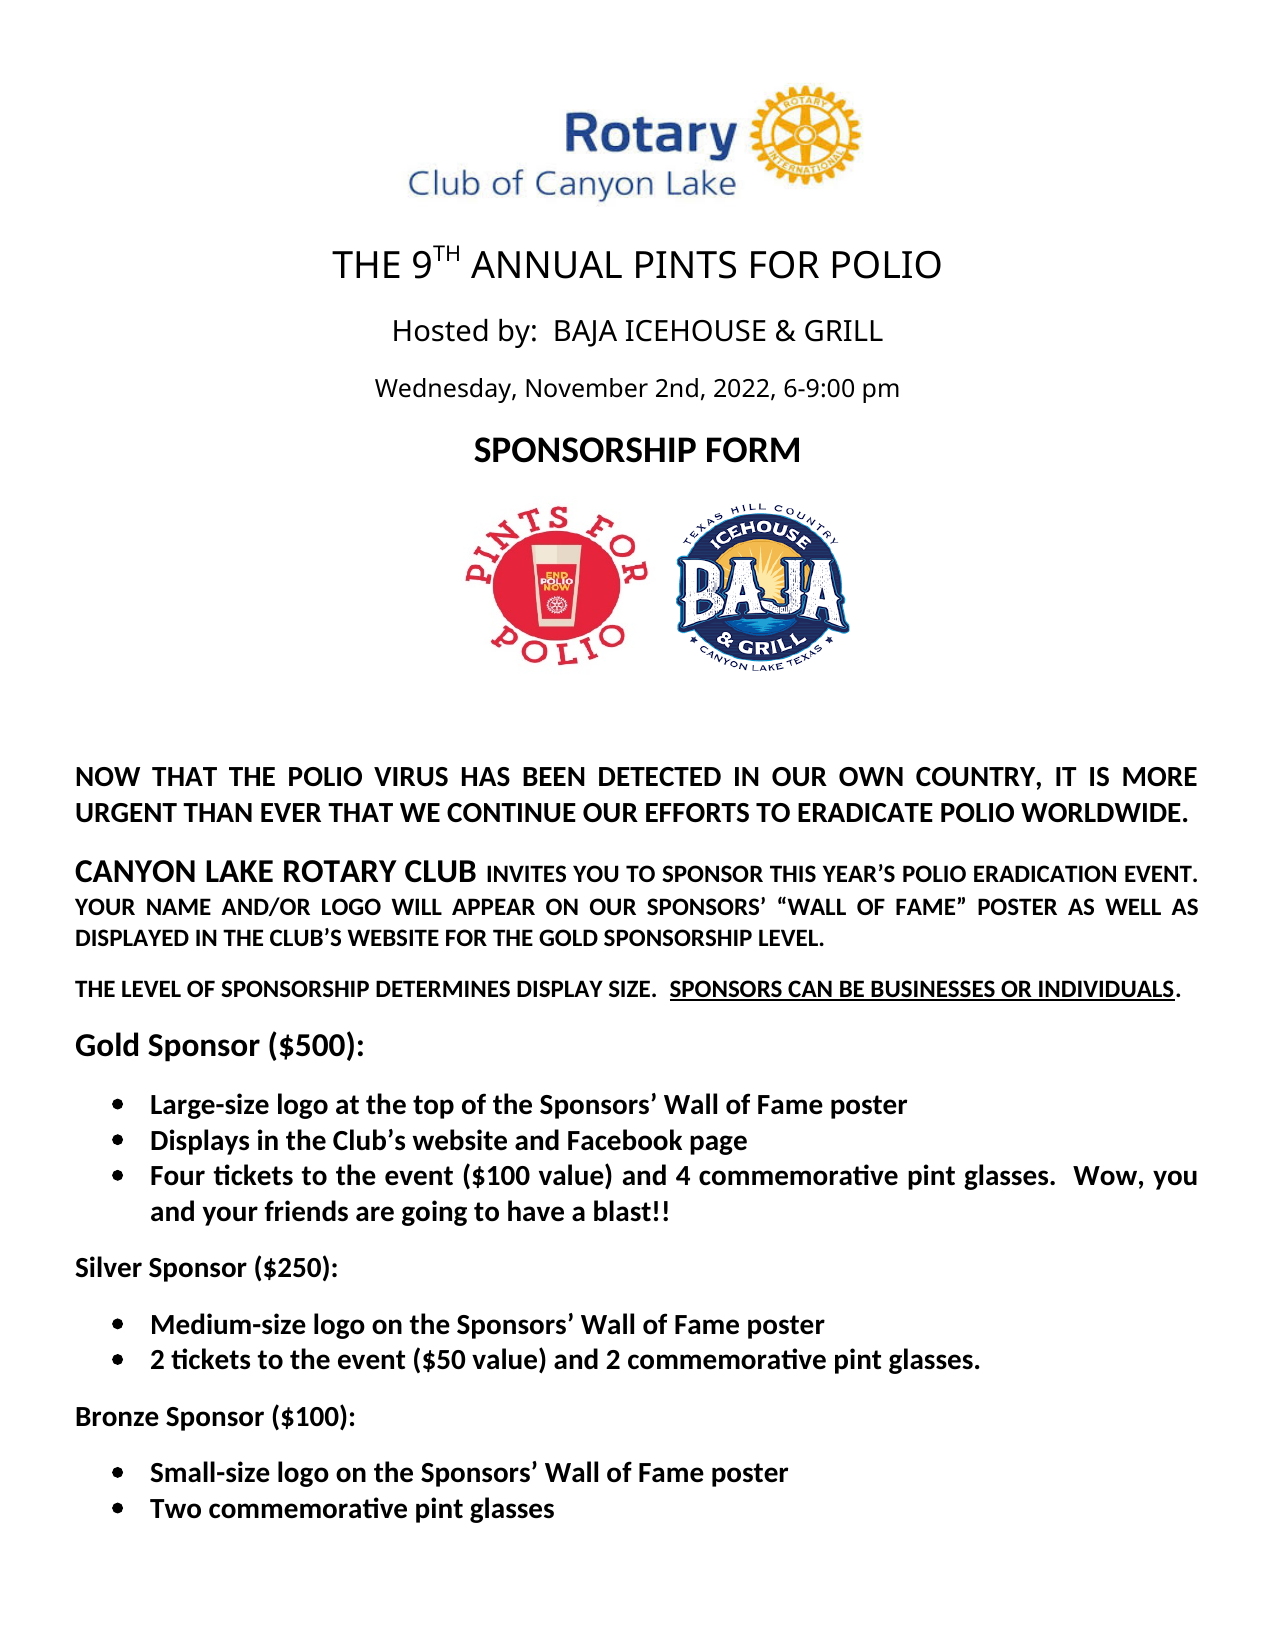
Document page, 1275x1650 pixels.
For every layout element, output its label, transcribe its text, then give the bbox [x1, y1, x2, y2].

text CANYON LAKE ROTARY CLUB INVITES YOU TO SPONSOR THIS YEAR’S POLIO ERADICATION EVENT. YOUR NAME AND/OR LOGO WILL APPEAR ON OUR SPONSORS’ “WALL OF FAME” POSTER AS WELL AS DISPLAYED IN THE CLUB’S WEBSITE FOR THE GOLD SPONSORSHIP LEVEL. [75, 851, 1200, 952]
text THE 9TH ANNUAL PINTS FOR POLIO [75, 238, 1200, 289]
list Displays in the Club’s website and Facebook page [112, 1122, 1200, 1157]
text Wednesday, November 2nd, 2022, 6-9:00 pm [75, 371, 1200, 405]
text Gold Sponsor ($500): [75, 1024, 1200, 1065]
text Silver Sponsor ($250): [75, 1249, 1200, 1285]
list Medium-size logo on the Sponsors’ Wall of Fame poster [112, 1306, 1200, 1341]
picture [459, 492, 869, 682]
text NOW THAT THE POLIO VIRUS HAS BEEN DETECTED IN OUR OWN COUNTRY, IT IS MORE URGENT THAN EVER THAT WE CONTINUE OUR EFFORTS TO ERADICATE POLIO WORLDWIDE. [75, 758, 1200, 830]
text Hosted by: BAJA ICEHOUSE & GRILL [75, 310, 1200, 350]
list 2 tickets to the event ($50 value) and 2 commemorative pint glasses. [112, 1341, 1200, 1377]
picture [398, 75, 877, 218]
list Four tickets to the event ($100 value) and 4 commemorative pint glasses. Wow, you and your friends are going to have a blast!! [112, 1157, 1200, 1228]
list Small-size logo on the Sponsors’ Wall of Fame poster [112, 1454, 1200, 1490]
list Large-size logo at the top of the Sponsors’ Wall of Fame poster [112, 1086, 1200, 1122]
list Two commemorative pint glasses [112, 1490, 1200, 1526]
text THE LEVEL OF SPONSORSHIP DETERMINES DISPLAY SIZE. SPONSORS CAN BE BUSINESSES OR INDIVIDUALS. [75, 973, 1200, 1004]
text Bronze Sponsor ($100): [75, 1398, 1200, 1433]
text SPONSORSHIP FORM [75, 426, 1200, 471]
